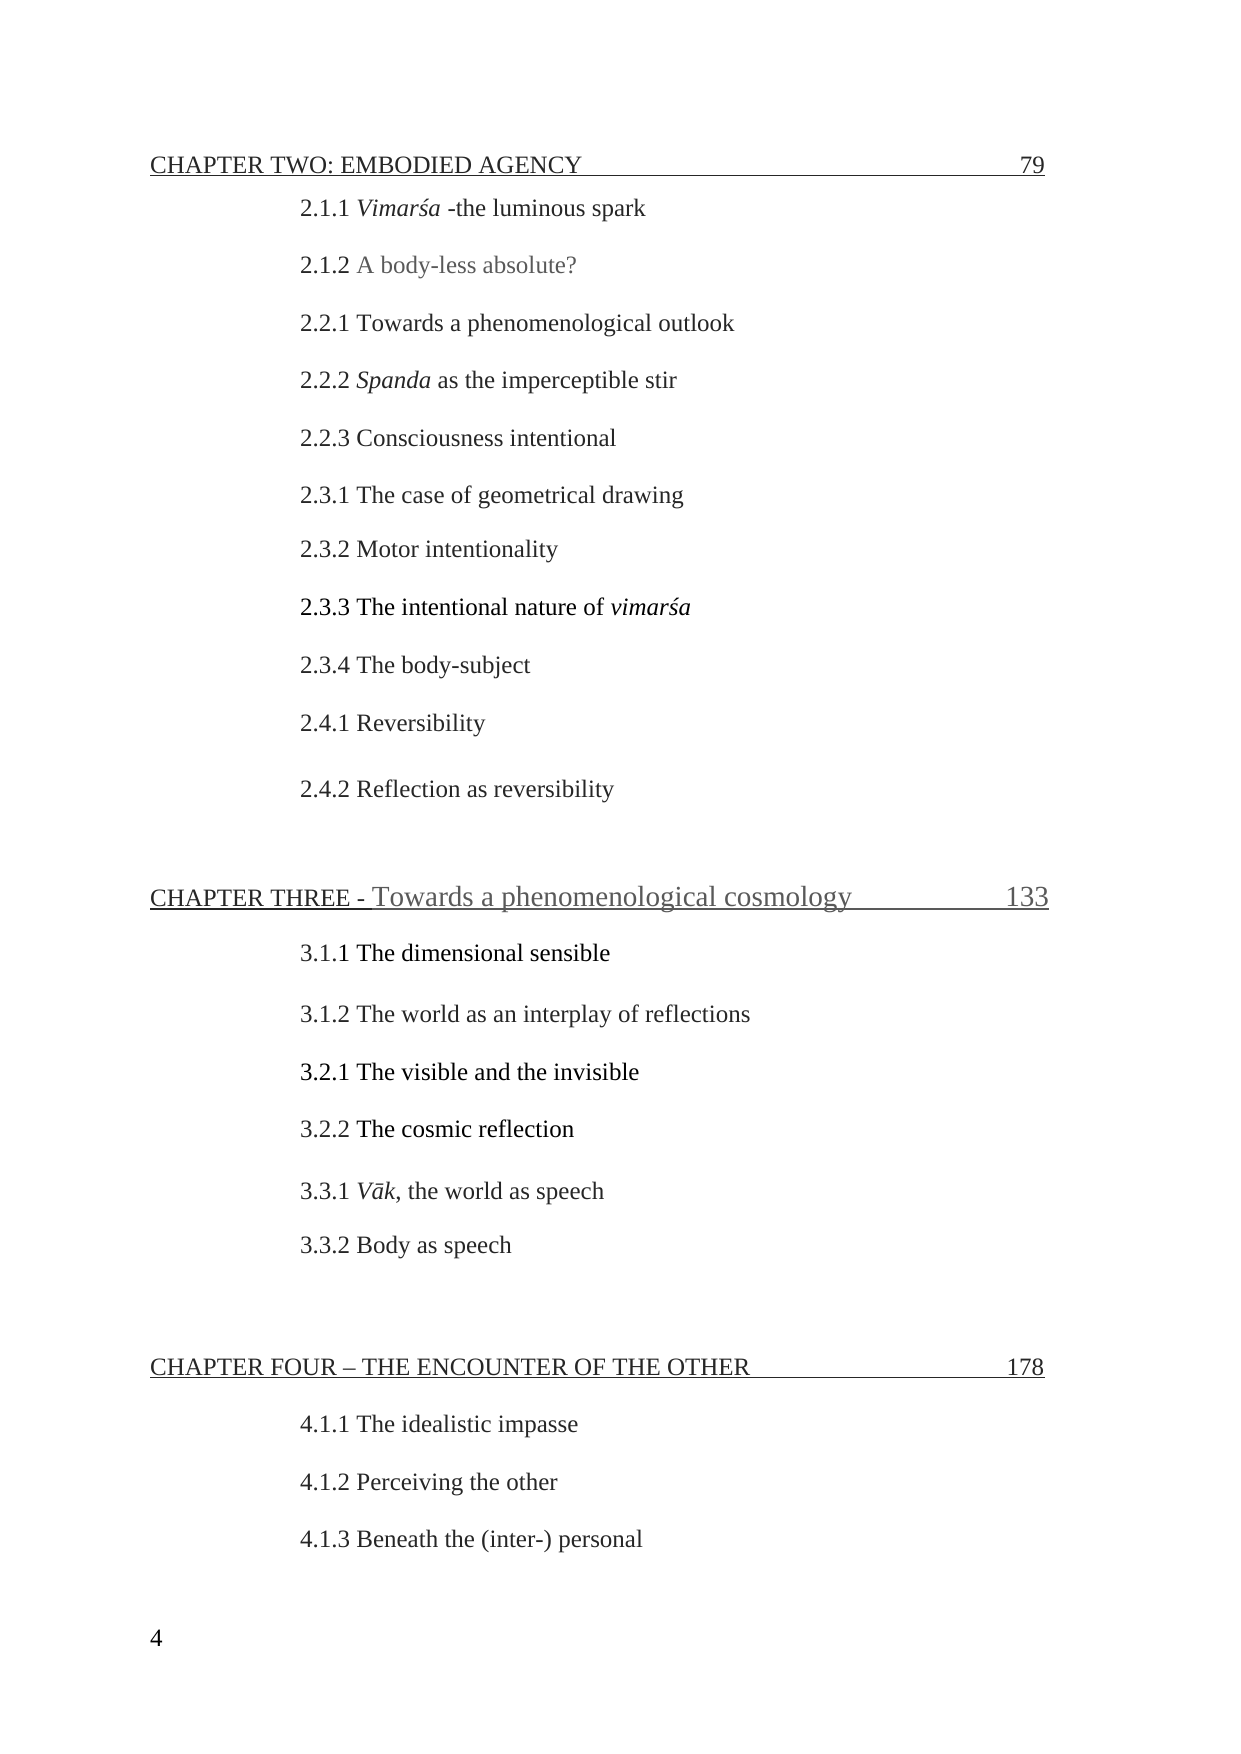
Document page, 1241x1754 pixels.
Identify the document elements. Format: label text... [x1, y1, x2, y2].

text CHAPTER THREE - Towards a phenomenological cosmology 133 [150, 879, 1090, 913]
list 3.1.2 The world as an interplay of reflections [300, 999, 1090, 1028]
text 2.3.1 The case of geometrical drawing [300, 481, 1090, 509]
text 2.2.3 Consciousness intentional [300, 423, 1090, 452]
text 2.3.3 The intentional nature of vimarśa [150, 592, 1090, 621]
text CHAPTER FOUR – THE ENCOUNTER OF THE OTHER 178 [150, 1352, 1090, 1381]
text CHAPTER TWO: EMBODIED AGENCY 79 [150, 150, 1090, 179]
text 2.4.1 Reversibility [300, 708, 1090, 737]
text 3.1.1 The dimensional sensible [300, 938, 1090, 966]
text 2.1.1 Vimarśa -the luminous spark [300, 193, 1090, 222]
text 2.1.2 A body-less absolute? [300, 251, 1090, 279]
text 4.1.1 The idealistic impasse [300, 1409, 1090, 1438]
list 3.2.1 The visible and the invisible [300, 1057, 1090, 1086]
list 2.4.2 Reflection as reversibility [300, 774, 1090, 803]
text 4.1.2 Perceiving the other [300, 1467, 1090, 1496]
text 2.2.1 Towards a phenomenological outlook [300, 308, 1090, 337]
list 3.2.2 The cosmic reflection [300, 1114, 1090, 1143]
text 3.3.1 Vāk, the world as speech [300, 1176, 1090, 1205]
text 2.3.4 The body-subject [300, 650, 1090, 679]
text 4.1.3 Beneath the (inter-) personal [300, 1524, 1090, 1553]
text 2.2.2 Spanda as the imperceptible stir [300, 366, 1090, 394]
text 2.3.2 Motor intentionality [300, 534, 1090, 563]
text 3.3.2 Body as speech [300, 1230, 1090, 1259]
